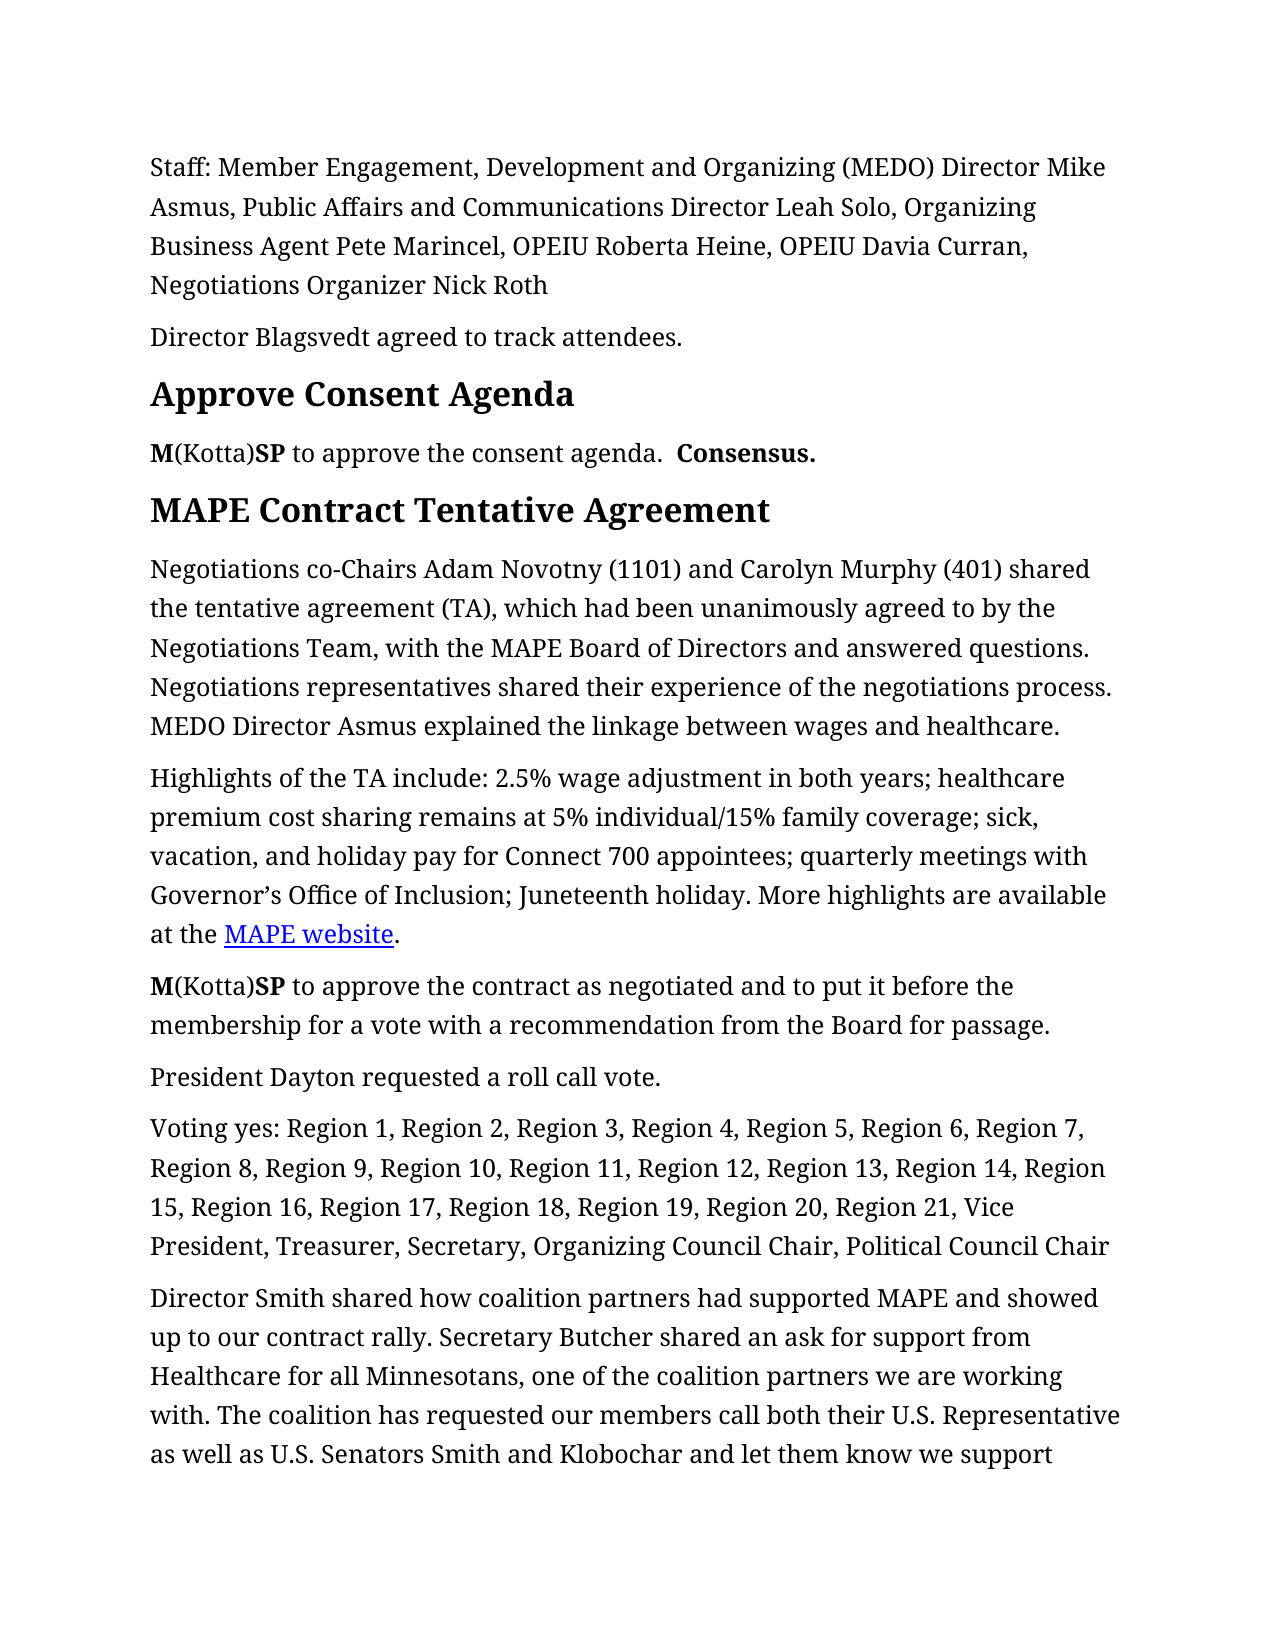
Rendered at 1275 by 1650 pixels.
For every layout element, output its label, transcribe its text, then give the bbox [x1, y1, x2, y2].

text M(Kotta)SP to approve the consent agenda. Consensus. [150, 436, 1125, 469]
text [150, 1280, 1125, 1471]
text Staff: Member Engagement, Development and Organizing (MEDO) Director Mike Asmus, Public Affairs and Communications Director Leah Solo, Organizing Business Agent Pete Marincel, OPEIU Roberta Heine, OPEIU Davia Curran, Negotiations Organizer Nick Roth [150, 150, 1125, 302]
text Director Blagsvedt agreed to track attendees. [150, 319, 1125, 353]
text M(Kotta)SP to approve the contract as negotiated and to put it before the membership for a vote with a recommendation from the Board for passage. [150, 968, 1125, 1042]
subtitle Approve Consent Agenda [150, 371, 1125, 416]
subtitle MAPE Contract Tentative Agreement [150, 487, 1125, 533]
text Negotiations co-Chairs Adam Novotny (1101) and Carolyn Murphy (401) shared the tentative agreement (TA), which had been unanimously agreed to by the Negotiations Team, with the MAPE Board of Directors and answered questions. Negotiations representatives shared their experience of the negotiations process. MEDO Director Asmus explained the linkage between wages and healthcare. [150, 552, 1125, 743]
text Highlights of the TA include: 2.5% wage adjustment in both years; healthcare premium cost sharing remains at 5% individual/15% family coverage; sick, vacation, and holiday pay for Connect 700 appointees; quarterly meetings with Governor’s Office of Inclusion; Juneteenth holiday. More highlights are available at the MAPE website. [150, 760, 1125, 951]
text President Dayton requested a roll call vote. [150, 1059, 1125, 1093]
text Voting yes: Region 1, Region 2, Region 3, Region 4, Region 5, Region 6, Region 7, Region 8, Region 9, Region 10, Region 11, Region 12, Region 13, Region 14, Region 15, Region 16, Region 17, Region 18, Region 19, Region 20, Region 21, Vice President, Treasurer, Secretary, Organizing Council Chair, Political Council Chair [150, 1111, 1125, 1263]
